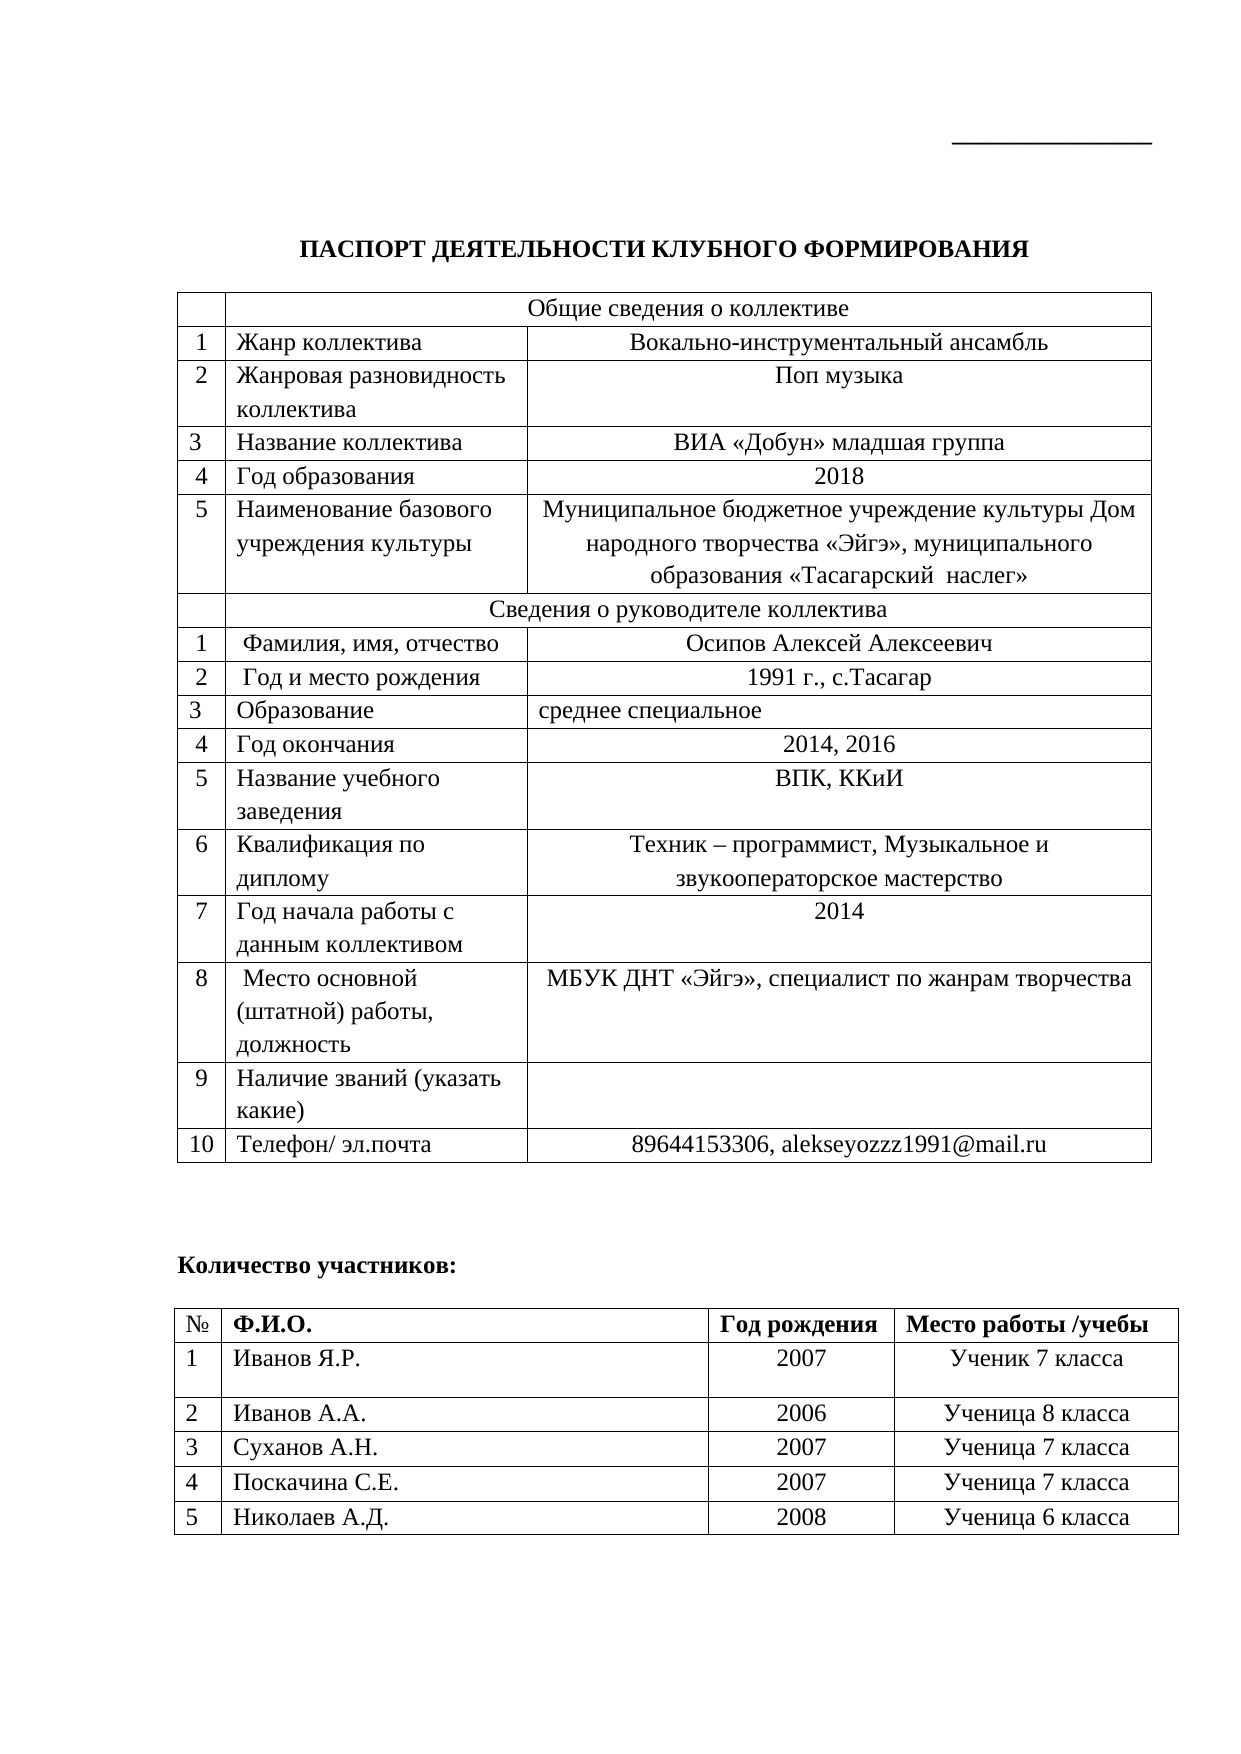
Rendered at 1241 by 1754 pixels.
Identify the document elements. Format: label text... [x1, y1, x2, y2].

table_cell 5 [175, 1502, 221, 1534]
table_cell 7 [178, 896, 225, 962]
table_cell Ученица 7 класса [895, 1432, 1178, 1466]
table_cell 1 [178, 628, 225, 661]
table_header Год рождения [709, 1309, 894, 1342]
table_cell Ученица 6 класса [895, 1502, 1178, 1534]
table_cell Ученица 7 класса [895, 1467, 1178, 1501]
table_cell 5 [178, 763, 225, 828]
table_cell Поп музыка [528, 361, 1151, 426]
table_cell Квалификация по диплому [226, 830, 527, 895]
table_cell Ученица 8 класса [895, 1398, 1178, 1431]
table_cell 1 [178, 327, 225, 359]
table_header [178, 293, 225, 326]
table_cell 2018 [528, 461, 1151, 493]
table_cell 10 [178, 1129, 225, 1162]
table_cell 4 [178, 461, 225, 493]
table_cell 1991 г., с.Тасагар [528, 662, 1151, 694]
table_cell 2006 [709, 1398, 894, 1431]
table_cell 3 [178, 696, 225, 728]
table_cell 5 [178, 495, 225, 593]
table_cell 4 [178, 729, 225, 762]
table_cell ВПК, ККиИ [528, 763, 1151, 828]
table_cell Жанровая разновидность коллектива [226, 361, 527, 426]
table_cell 6 [178, 830, 225, 895]
table_cell Иванов А.А. [222, 1398, 708, 1431]
table_cell Год начала работы с данным коллективом [226, 896, 527, 962]
table_cell Муниципальное бюджетное учреждение культуры Дом народного творчества «Эйгэ», муниципального образования «Тасагарский наслег» [528, 495, 1151, 593]
table_cell Техник – программист, Музыкальное и звукооператорское мастерство [528, 830, 1151, 895]
table_header Общие сведения о коллективе [226, 293, 1151, 326]
table_cell 1 [175, 1343, 221, 1397]
table_cell 4 [175, 1467, 221, 1501]
table_cell [528, 1063, 1151, 1128]
table_cell Вокально-инструментальный ансамбль [528, 327, 1151, 359]
table_cell Николаев А.Д. [222, 1502, 708, 1534]
table_cell 2007 [709, 1467, 894, 1501]
table_header Место работы /учебы [895, 1309, 1178, 1342]
table_cell 3 [178, 427, 225, 460]
table_cell Наименование базового учреждения культуры [226, 495, 527, 593]
table_cell 2 [178, 662, 225, 694]
table_cell Название коллектива [226, 427, 527, 460]
table_cell [178, 594, 225, 627]
table_cell Год образования [226, 461, 527, 493]
table_cell Поскачина С.Е. [222, 1467, 708, 1501]
text Количество участников: [177, 1250, 1152, 1279]
table_cell 3 [175, 1432, 221, 1466]
table_cell 2 [175, 1398, 221, 1431]
table_cell МБУК ДНТ «Эйгэ», специалист по жанрам творчества [528, 963, 1151, 1062]
table_cell Год и место рождения [226, 662, 527, 694]
table_cell 2014, 2016 [528, 729, 1151, 762]
table_cell 2007 [709, 1432, 894, 1466]
table_cell 2 [178, 361, 225, 426]
table_cell ВИА «Добун» младшая группа [528, 427, 1151, 460]
table_cell 9 [178, 1063, 225, 1128]
table_cell Ученик 7 класса [895, 1343, 1178, 1397]
text ________________ [177, 118, 1152, 147]
table_cell 8 [178, 963, 225, 1062]
table_cell 2008 [709, 1502, 894, 1534]
table_cell Наличие званий (указать какие) [226, 1063, 527, 1128]
table_cell Место основной (штатной) работы, должность [226, 963, 527, 1062]
table_header Ф.И.О. [222, 1309, 708, 1342]
table_cell 2007 [709, 1343, 894, 1397]
table_cell Название учебного заведения [226, 763, 527, 828]
table_cell Суханов А.Н. [222, 1432, 708, 1466]
table_cell 2014 [528, 896, 1151, 962]
table_cell Сведения о руководителе коллектива [226, 594, 1151, 627]
table_cell Год окончания [226, 729, 527, 762]
table_cell Телефон/ эл.почта [226, 1129, 527, 1162]
table_cell Иванов Я.Р. [222, 1343, 708, 1397]
table_cell Образование [226, 696, 527, 728]
table_cell среднее специальное [528, 696, 1151, 728]
table_header № [175, 1309, 221, 1342]
table_cell Фамилия, имя, отчество [226, 628, 527, 661]
table_cell 89644153306, alekseyozzz1991@mail.ru [528, 1129, 1151, 1162]
text ПАСПОРТ ДЕЯТЕЛЬНОСТИ КЛУБНОГО ФОРМИРОВАНИЯ [177, 234, 1152, 263]
table_cell Осипов Алексей Алексеевич [528, 628, 1151, 661]
table_cell Жанр коллектива [226, 327, 527, 359]
